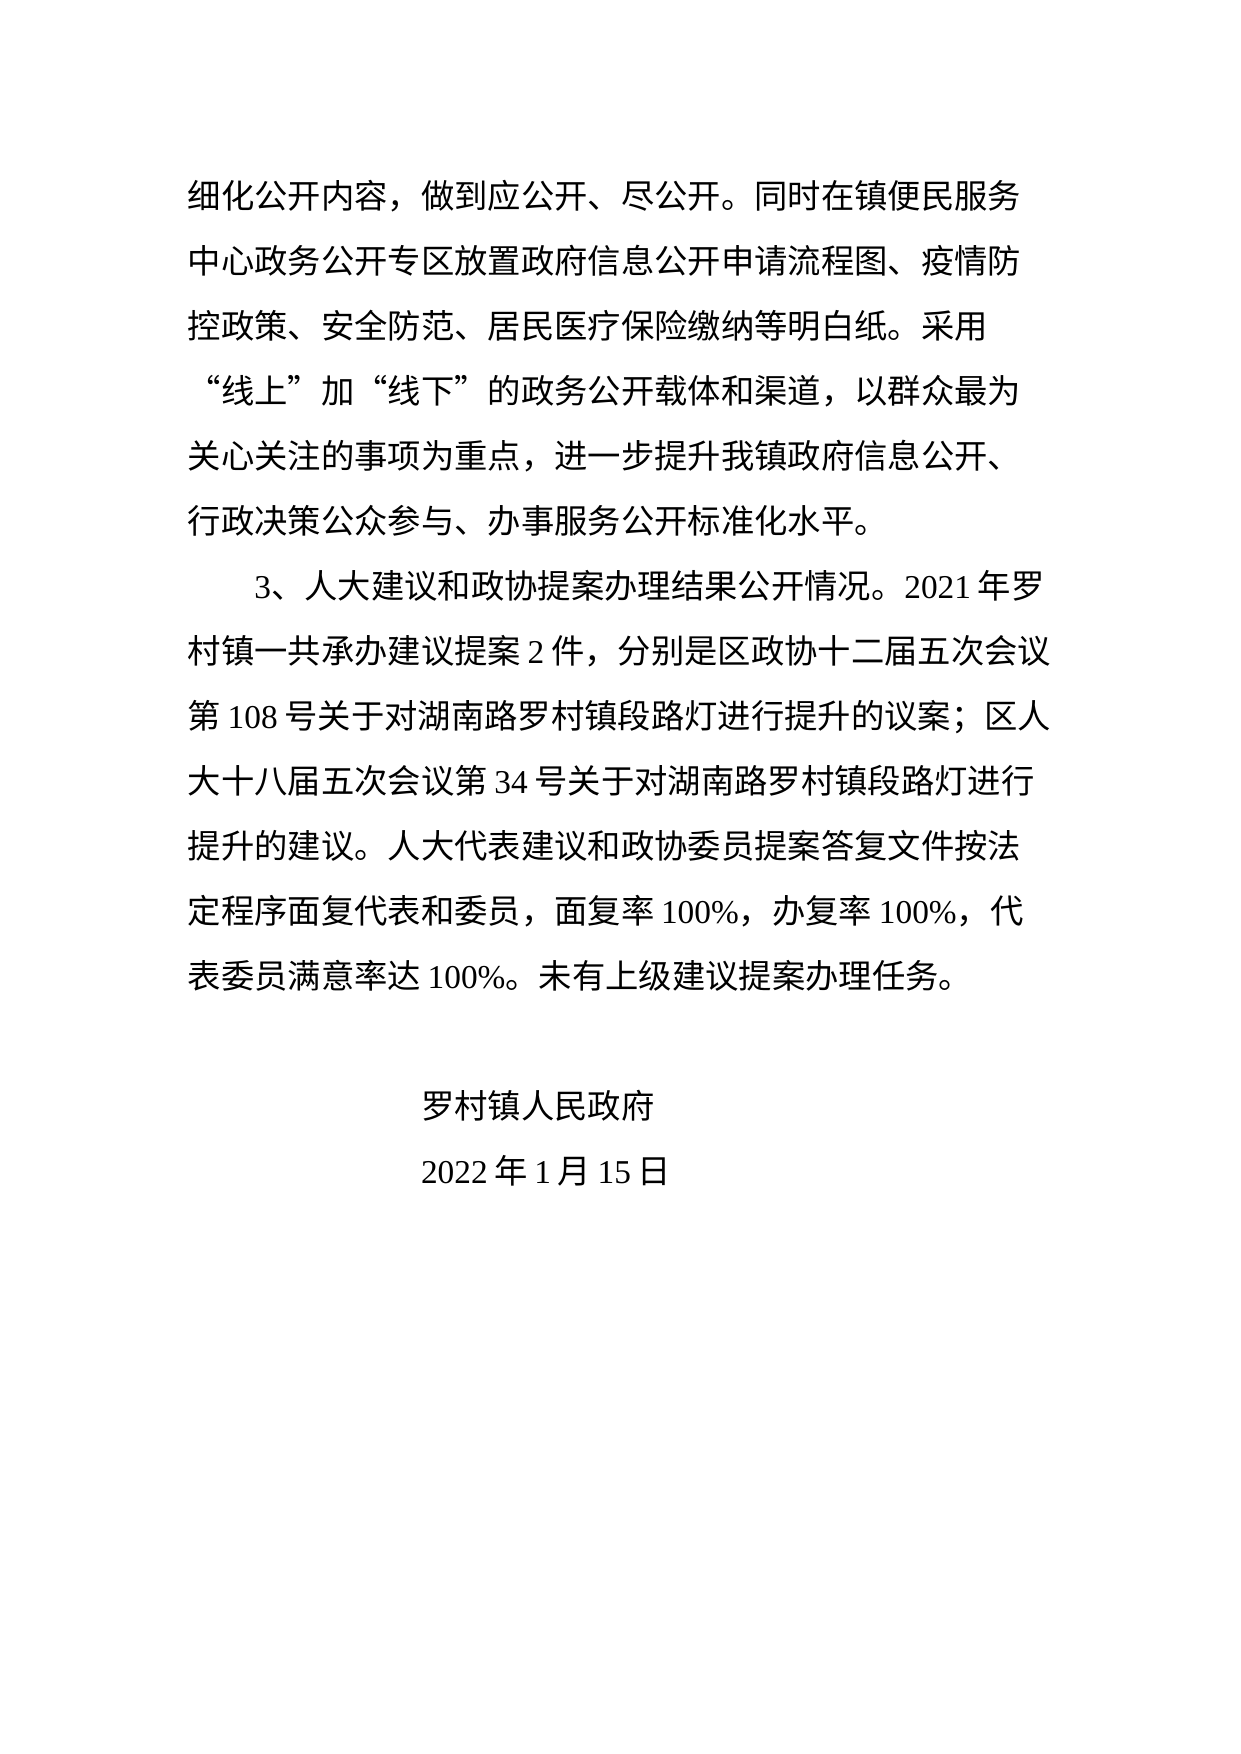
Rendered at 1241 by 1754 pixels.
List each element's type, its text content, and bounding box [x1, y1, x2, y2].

text 罗村镇人民政府 [187, 1072, 1053, 1137]
text 3、人大建议和政协提案办理结果公开情况。2021年罗村镇一共承办建议提案2件，分别是区政协十二届五次会议第108号关于对湖南路罗村镇段路灯进行提升的议案；区人大十八届五次会议第34号关于对湖南路罗村镇段路灯进行提升的建议。人大代表建议和政协委员提案答复文件按法定程序面复代表和委员，面复率100%，办复率100%，代表委员满意率达100%。未有上级建议提案办理任务。 [187, 552, 1053, 1007]
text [187, 162, 1053, 552]
text 2022年1月15日 [187, 1137, 1053, 1202]
